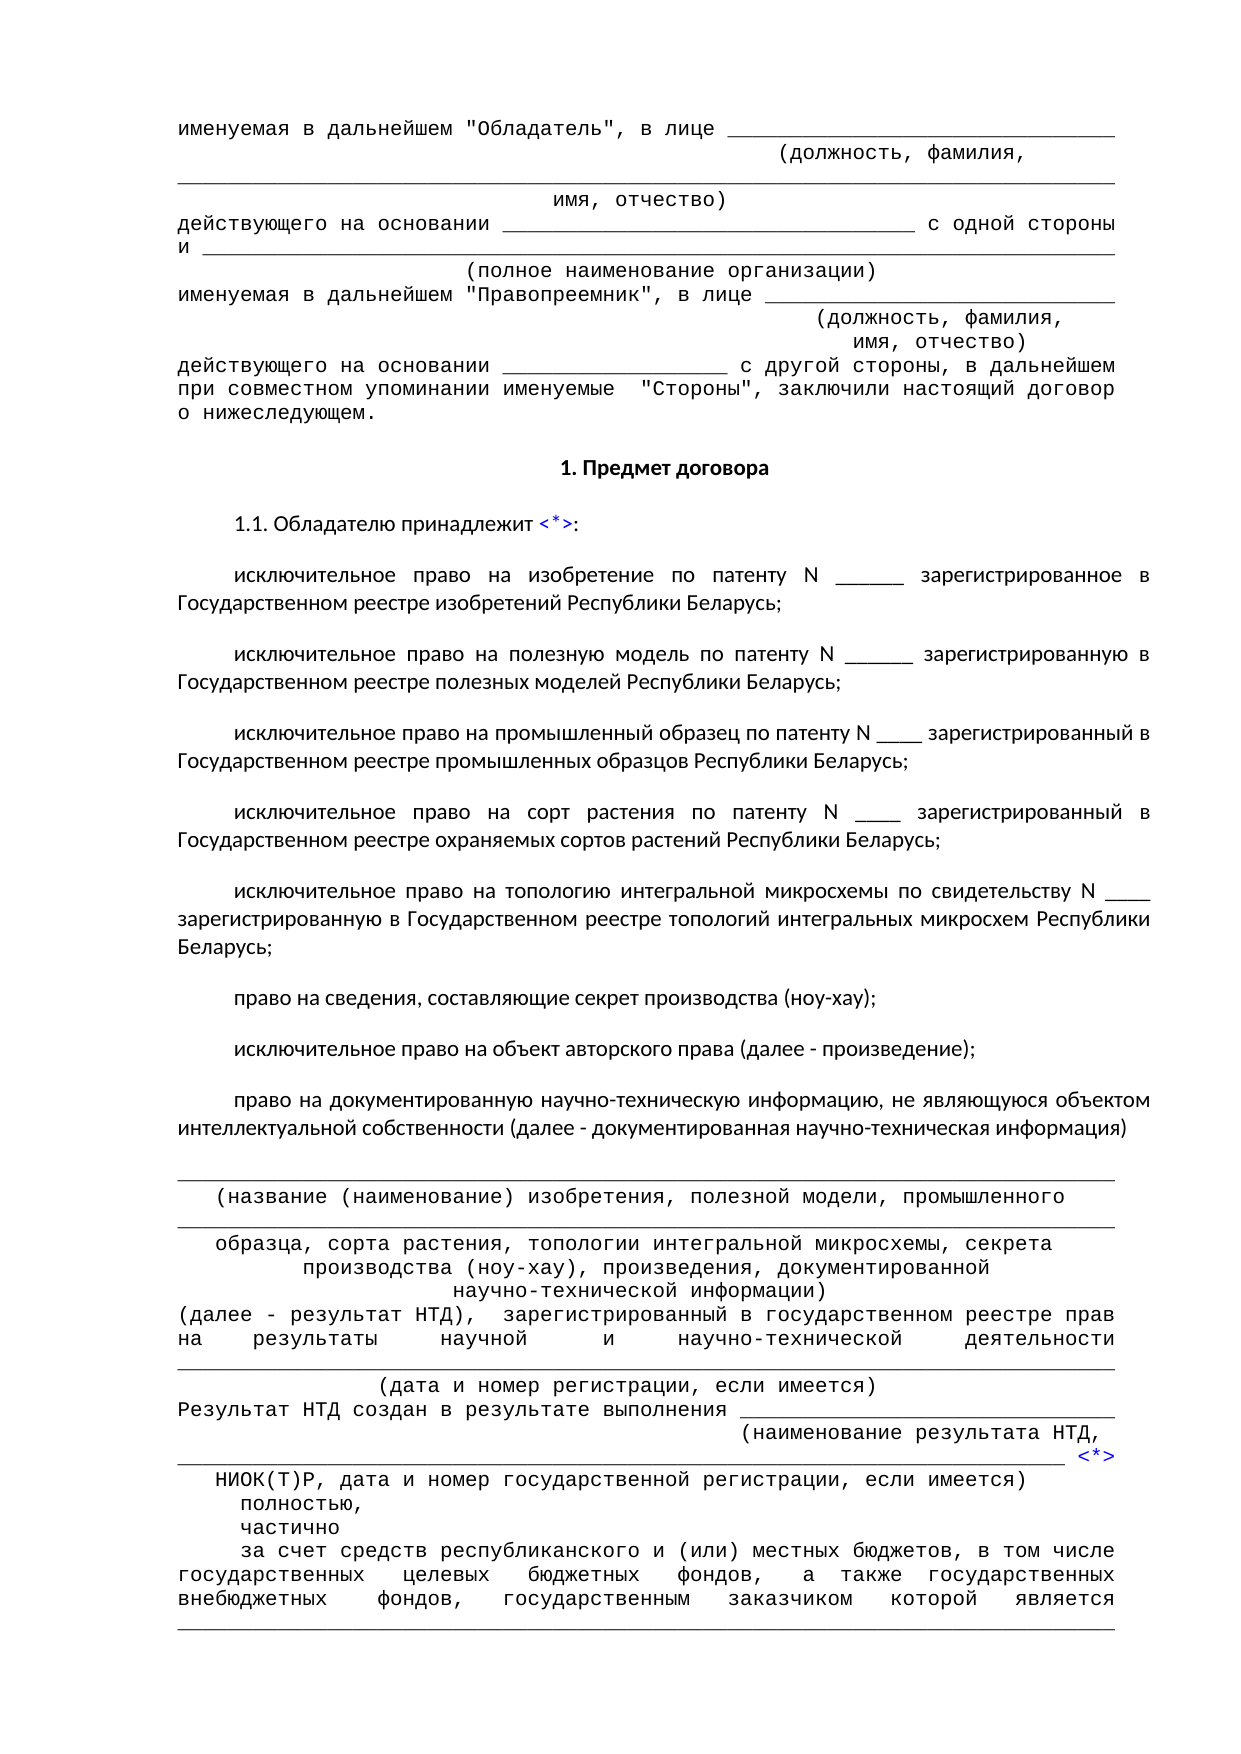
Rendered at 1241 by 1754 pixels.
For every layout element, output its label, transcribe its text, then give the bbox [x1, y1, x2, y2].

text НИОК(Т)Р, дата и номер государственной регистрации, если имеется) [177, 1469, 1152, 1493]
text исключительное право на объект авторского права (далее - произведение); [177, 1034, 1152, 1062]
text производства (ноу-хау), произведения, документированной [177, 1257, 1152, 1280]
text и _________________________________________________________________________ [177, 236, 1152, 260]
text частично [177, 1517, 1152, 1540]
text на результаты научной и научно-технической деятельности [177, 1328, 1152, 1351]
text 1. Предмет договора [177, 453, 1152, 482]
text право на сведения, составляющие секрет производства (ноу-хау); [177, 983, 1152, 1011]
text Результат НТД создан в результате выполнения ______________________________ [177, 1398, 1152, 1422]
text ___________________________________________________________________________ [177, 1611, 1152, 1635]
text ___________________________________________________________________________ [177, 1351, 1152, 1375]
text внебюджетных фондов, государственным заказчиком которой является [177, 1588, 1152, 1611]
text (должность, фамилия, [177, 142, 1152, 165]
text ___________________________________________________________________________ [177, 1209, 1152, 1233]
text исключительное право на топологию интегральной микросхемы по свидетельству N ____ зарегистрированную в Государственном реестре топологий интегральных микросхем Республики Беларусь; [177, 876, 1152, 960]
text исключительное право на изобретение по патенту N ______ зарегистрированное в Государственном реестре изобретений Республики Беларусь; [177, 561, 1152, 617]
text исключительное право на сорт растения по патенту N ____ зарегистрированный в Государственном реестре охраняемых сортов растений Республики Беларусь; [177, 797, 1152, 853]
text действующего на основании _________________________________ с одной стороны [177, 213, 1152, 236]
text _______________________________________________________________________ <*> [177, 1446, 1152, 1469]
text образца, сорта растения, топологии интегральной микросхемы, секрета [177, 1233, 1152, 1257]
text за счет средств республиканского и (или) местных бюджетов, в том числе [177, 1540, 1152, 1564]
text имя, отчество) [177, 189, 1152, 213]
text действующего на основании __________________ с другой стороны, в дальнейшем [177, 354, 1152, 378]
text (должность, фамилия, [177, 307, 1152, 331]
text (полное наименование организации) [177, 260, 1152, 284]
text полностью, [177, 1493, 1152, 1517]
text о нижеследующем. [177, 402, 1152, 426]
text при совместном упоминании именуемые "Стороны", заключили настоящий договор [177, 378, 1152, 402]
text именуемая в дальнейшем "Правопреемник", в лице ____________________________ [177, 284, 1152, 307]
text (наименование результата НТД, [177, 1422, 1152, 1446]
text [177, 165, 1152, 189]
text именуемая в дальнейшем "Обладатель", в лице _______________________________ [177, 118, 1152, 142]
text исключительное право на промышленный образец по патенту N ____ зарегистрированный в Государственном реестре промышленных образцов Республики Беларусь; [177, 718, 1152, 774]
text (название (наименование) изобретения, полезной модели, промышленного [177, 1186, 1152, 1209]
text право на документированную научно-техническую информацию, не являющуюся объектом интеллектуальной собственности (далее - документированная научно-техническая информация) [177, 1085, 1152, 1141]
text (дата и номер регистрации, если имеется) [177, 1375, 1152, 1398]
text государственных целевых бюджетных фондов, а также государственных [177, 1564, 1152, 1588]
text имя, отчество) [177, 331, 1152, 354]
text научно-технической информации) [177, 1280, 1152, 1304]
text 1.1. Обладателю принадлежит <*>: [177, 509, 1152, 538]
text (далее - результат НТД), зарегистрированный в государственном реестре прав [177, 1304, 1152, 1328]
text ___________________________________________________________________________ [177, 1162, 1152, 1186]
text исключительное право на полезную модель по патенту N ______ зарегистрированную в Государственном реестре полезных моделей Республики Беларусь; [177, 639, 1152, 696]
